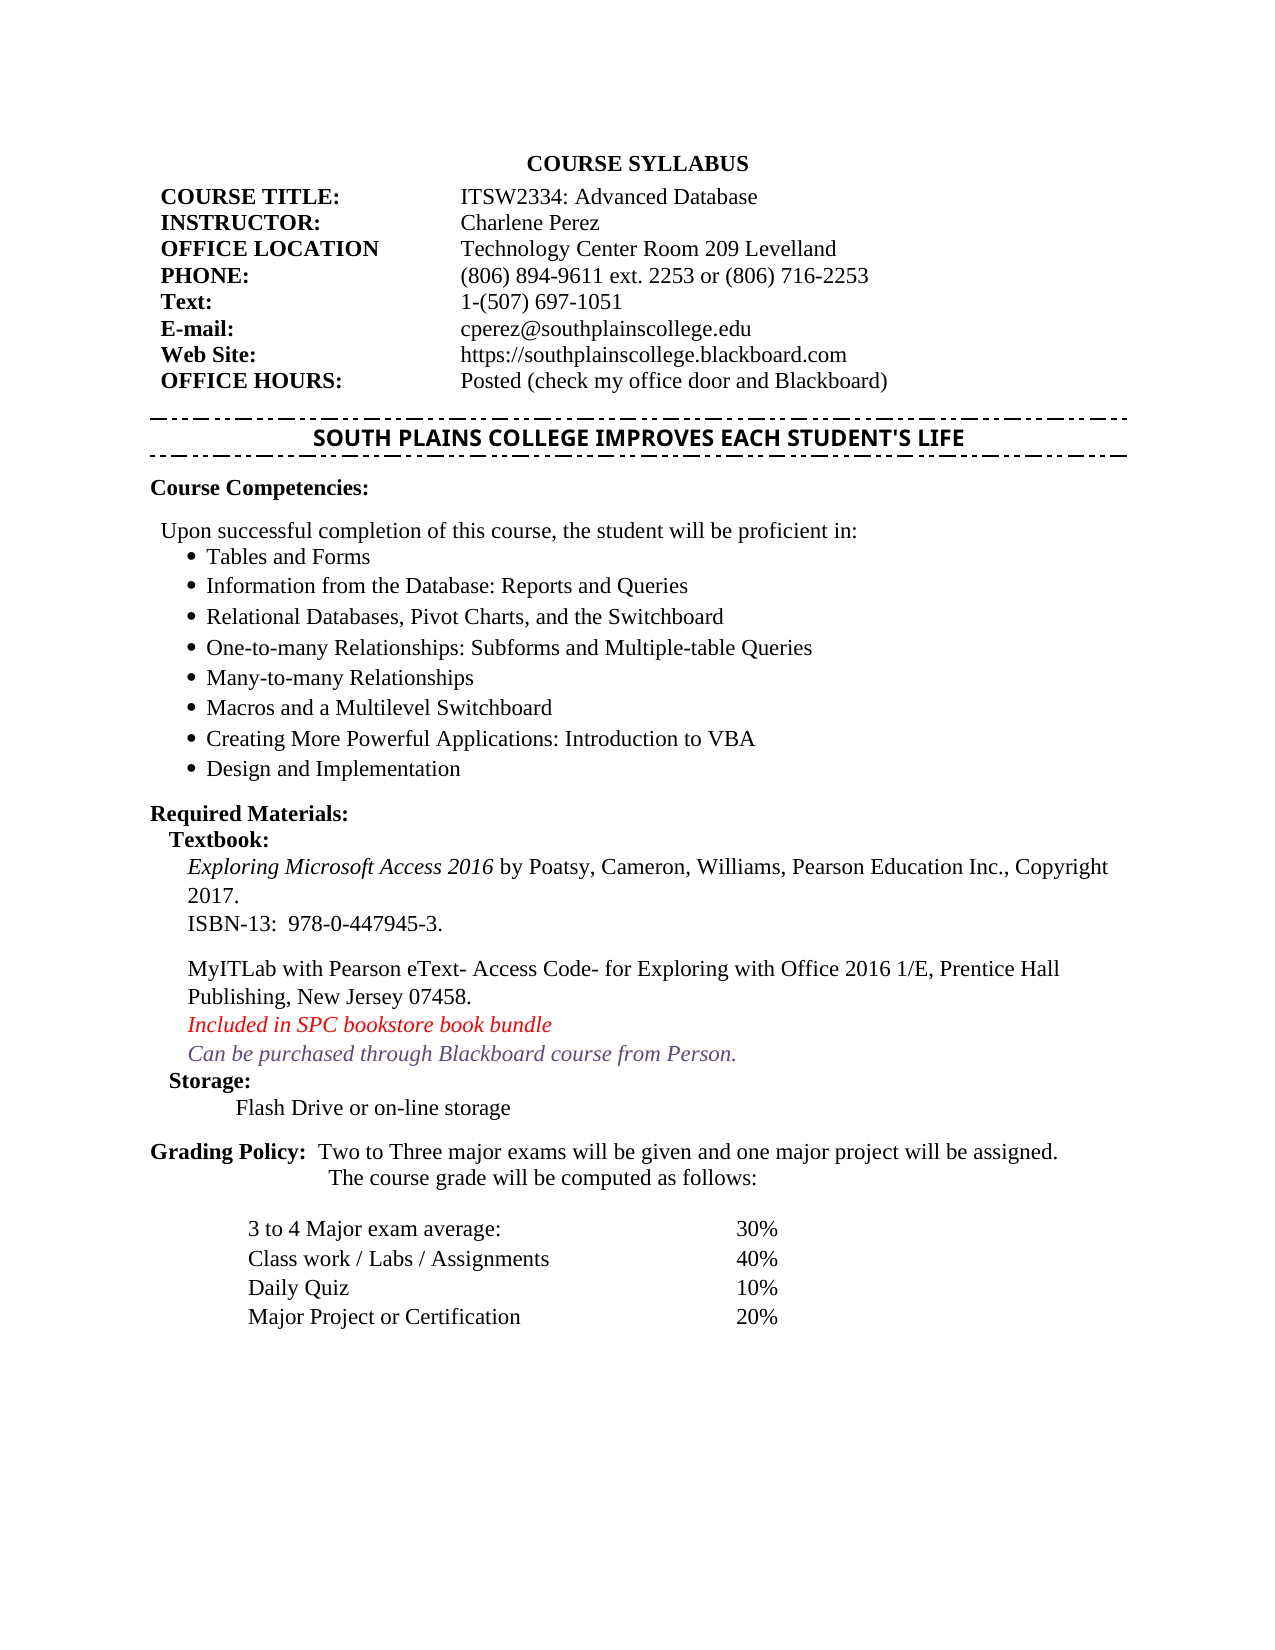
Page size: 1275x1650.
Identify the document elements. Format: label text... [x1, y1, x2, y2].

text Included in SPC bookstore book bundle [187, 1010, 1127, 1038]
text Can be purchased through Blackboard course from Person. [187, 1038, 1127, 1067]
text INSTRUCTOR: Charlene Perez [160, 209, 1127, 236]
table_cell 40% [675, 1245, 882, 1273]
text Text: 1-(507) 697-1051 [160, 288, 1127, 314]
text OFFICE HOURS: Posted (check my office door and Blackboard) [160, 367, 1127, 394]
list Design and Implementation [187, 752, 1127, 783]
table_header 3 to 4 Major exam average: [244, 1208, 675, 1245]
list One-to-many Relationships: Subforms and Multiple-table Queries [187, 631, 1127, 661]
text Web Site: https://southplainscollege.blackboard.com [160, 341, 1127, 367]
table_cell Class work / Labs / Assignments [244, 1245, 675, 1273]
list Many-to-many Relationships [187, 661, 1127, 691]
text Upon successful completion of this course, the student will be proficient in: [160, 517, 1127, 543]
text Course Competencies: [150, 474, 1127, 500]
text COURSE SYLLABUS [150, 150, 1125, 176]
text Flash Drive or on-line storage [235, 1093, 1127, 1121]
table_cell Major Project or Certification [244, 1302, 675, 1339]
text Textbook: [169, 826, 1127, 852]
text ISBN-13: 978-0-447945-3. [187, 909, 1127, 937]
list Relational Databases, Pivot Charts, and the Switchboard [187, 600, 1127, 631]
text Storage: [169, 1067, 1127, 1093]
text OFFICE LOCATION Technology Center Room 209 Levelland [160, 236, 1127, 262]
text MyITLab with Pearson eText- Access Code- for Exploring with Office 2016 1/E, Prentice Hall Publishing, New Jersey 07458. [187, 954, 1127, 1010]
text Exploring Microsoft Access 2016 by Poatsy, Cameron, Williams, Pearson Education Inc., Copyright 2017. [187, 852, 1127, 909]
text PHONE: (806) 894-9611 ext. 2253 or (806) 716-2253 [160, 262, 1127, 288]
list Information from the Database: Reports and Queries [187, 570, 1127, 600]
list Macros and a Multilevel Switchboard [187, 691, 1127, 722]
text E-mail: cperez@southplainscollege.edu [160, 314, 1127, 341]
list Creating More Powerful Applications: Introduction to VBA [187, 722, 1127, 752]
text Grading Policy: Two to Three major exams will be given and one major project will be assigned. The course grade will be computed as follows: [150, 1138, 1061, 1191]
table_cell 10% [675, 1274, 882, 1302]
list Tables and Forms [187, 543, 1127, 570]
table_cell Daily Quiz [244, 1274, 675, 1302]
text COURSE TITLE: ITSW2334: Advanced Database [160, 183, 1127, 209]
text Required Materials: [150, 799, 1127, 826]
text SOUTH PLAINS COLLEGE IMPROVES EACH STUDENT'S LIFE [150, 418, 1127, 457]
table_cell 20% [675, 1302, 882, 1339]
table_header 30% [675, 1208, 882, 1245]
